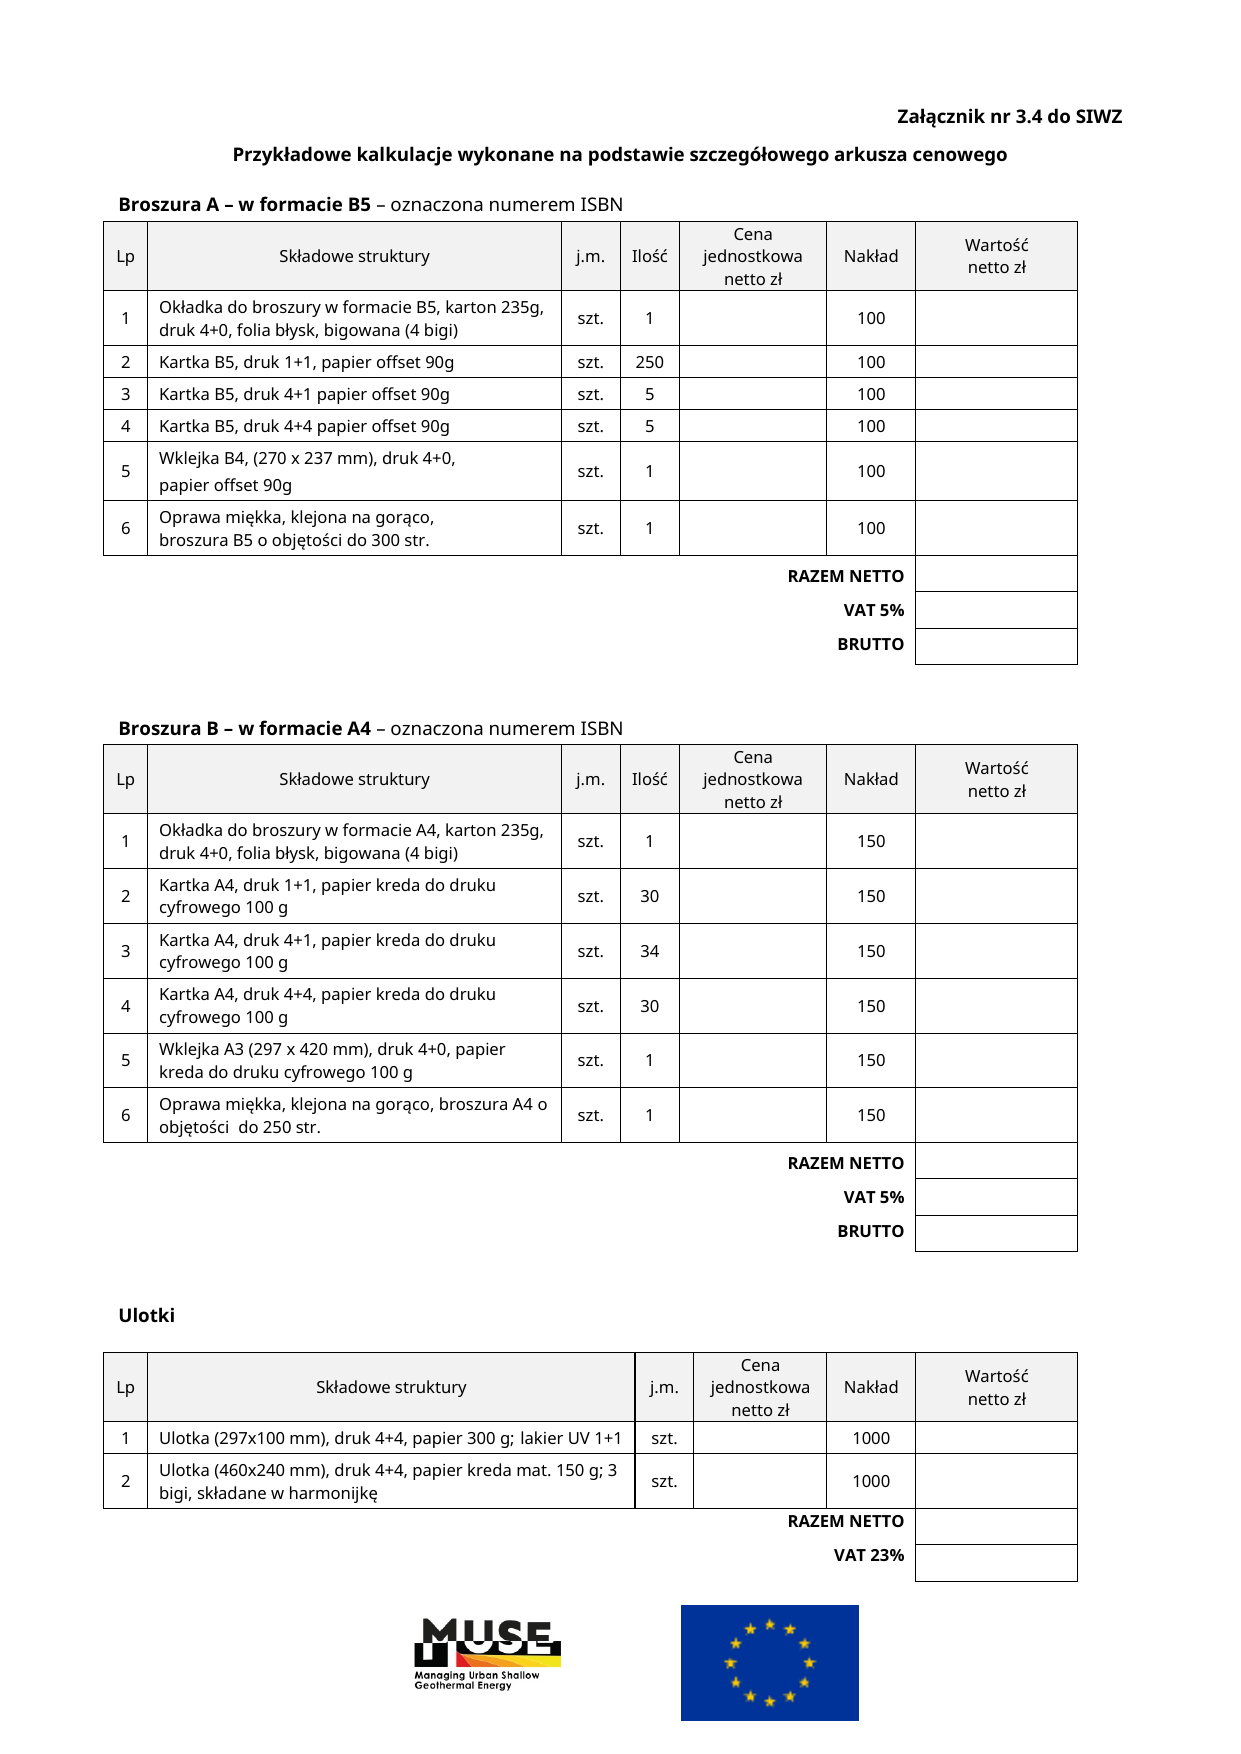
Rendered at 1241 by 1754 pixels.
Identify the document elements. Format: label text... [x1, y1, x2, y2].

table_cell 6 [104, 501, 147, 555]
table_cell 100 [827, 378, 915, 409]
table_cell 34 [621, 924, 679, 978]
table_cell Razem Netto VAT 5% Brutto [103, 556, 915, 664]
table_cell [694, 1454, 826, 1508]
picture [378, 1581, 597, 1734]
table_header Lp [104, 222, 147, 290]
table_cell szt. [562, 1088, 620, 1142]
table_header Wartość netto zł [916, 1353, 1077, 1421]
table_cell [916, 1454, 1077, 1508]
table_cell 100 [827, 442, 915, 500]
table_header Wartość netto zł [916, 745, 1077, 813]
table_cell 150 [827, 924, 915, 978]
table_header Składowe struktury [148, 1353, 634, 1421]
table_cell 1 [104, 1422, 147, 1453]
table_cell 1 [621, 442, 679, 500]
table_header Ilość [621, 222, 679, 290]
table_cell 150 [827, 1034, 915, 1087]
table_cell 150 [827, 1088, 915, 1142]
table_cell Wklejka B4, (270 x 237 mm), druk 4+0, papier offset 90g [148, 442, 561, 500]
table_header Ilość [621, 745, 679, 813]
table_cell 100 [827, 291, 915, 345]
table_cell Okładka do broszury w formacie A4, karton 235g, druk 4+0, folia błysk, bigowana (4 bigi) [148, 814, 561, 868]
table_cell szt. [562, 410, 620, 441]
table_cell 1 [621, 501, 679, 555]
table_cell 250 [621, 346, 679, 377]
table_cell Kartka A4, druk 4+4, papier kreda do druku cyfrowego 100 g [148, 979, 561, 1032]
table_cell 2 [104, 346, 147, 377]
table_cell szt. [636, 1422, 693, 1453]
table_cell Kartka B5, druk 4+4 papier offset 90g [148, 410, 561, 441]
table_cell szt. [636, 1454, 693, 1508]
table_cell [916, 1216, 1077, 1251]
table_cell Kartka A4, druk 4+1, papier kreda do druku cyfrowego 100 g [148, 924, 561, 978]
table_header Nakład [827, 745, 915, 813]
table_cell [916, 291, 1077, 345]
table_cell [680, 1088, 826, 1142]
table_cell 1 [621, 1088, 679, 1142]
table_header j.m. [562, 222, 620, 290]
table_cell 150 [827, 814, 915, 868]
table_header Składowe struktury [148, 222, 561, 290]
table_cell [680, 979, 826, 1032]
table_cell [680, 869, 826, 923]
picture [681, 1605, 859, 1721]
table_cell 1 [621, 814, 679, 868]
table_header j.m. [636, 1353, 693, 1421]
table_cell [916, 979, 1077, 1032]
table_cell Razem Netto VAT 5% Brutto [103, 1143, 915, 1251]
table_cell [680, 346, 826, 377]
table_header j.m. [562, 745, 620, 813]
table_header Wartość netto zł [916, 222, 1077, 290]
table_cell 6 [104, 1088, 147, 1142]
table_cell szt. [562, 814, 620, 868]
table_cell Kartka A4, druk 1+1, papier kreda do druku cyfrowego 100 g [148, 869, 561, 923]
table_cell szt. [562, 979, 620, 1032]
table_cell Wklejka A3 (297 x 420 mm), druk 4+0, papier kreda do druku cyfrowego 100 g [148, 1034, 561, 1087]
table_cell szt. [562, 442, 620, 500]
table_cell [680, 501, 826, 555]
table_cell [916, 1545, 1077, 1581]
table_cell [694, 1422, 826, 1453]
table_header Cena jednostkowa netto zł [694, 1353, 826, 1421]
table_cell szt. [562, 346, 620, 377]
table_header Lp [104, 1353, 147, 1421]
table_cell 1 [104, 291, 147, 345]
table_cell [916, 1179, 1077, 1214]
table_cell 1 [621, 291, 679, 345]
table_cell [680, 410, 826, 441]
table_cell 1000 [827, 1422, 915, 1453]
table_cell [916, 1509, 1077, 1544]
text Ulotki [118, 1302, 1122, 1327]
table_cell 100 [827, 346, 915, 377]
text Załącznik nr 3.4 do SIWZ [118, 103, 1122, 129]
table_cell [916, 556, 1077, 591]
table_cell Razem Netto VAT 23% Brutto [103, 1509, 915, 1581]
table_cell 2 [104, 1454, 147, 1508]
table_cell [916, 592, 1077, 627]
table_cell [680, 814, 826, 868]
text Broszura B – w formacie A4 – oznaczona numerem ISBN [118, 715, 1122, 740]
table_header Cena jednostkowa netto zł [680, 222, 826, 290]
table_cell [916, 629, 1077, 664]
table_cell Ulotka (297x100 mm), druk 4+4, papier 300 g; lakier UV 1+1 [148, 1422, 634, 1453]
table_cell [916, 378, 1077, 409]
table_cell Oprawa miękka, klejona na gorąco, broszura B5 o objętości do 300 str. [148, 501, 561, 555]
table_cell [916, 442, 1077, 500]
table_cell 3 [104, 378, 147, 409]
table_cell Kartka B5, druk 1+1, papier offset 90g [148, 346, 561, 377]
table_cell 100 [827, 410, 915, 441]
table_cell 150 [827, 869, 915, 923]
table_cell 5 [621, 410, 679, 441]
table_cell [916, 1034, 1077, 1087]
table_cell 100 [827, 501, 915, 555]
table_header Składowe struktury [148, 745, 561, 813]
table_cell [916, 814, 1077, 868]
table_cell [680, 442, 826, 500]
table_cell szt. [562, 501, 620, 555]
table_header Cena jednostkowa netto zł [680, 745, 826, 813]
table_header Nakład [827, 222, 915, 290]
table_cell 4 [104, 979, 147, 1032]
table_cell 5 [621, 378, 679, 409]
table_header Lp [104, 745, 147, 813]
table_cell Okładka do broszury w formacie B5, karton 235g, druk 4+0, folia błysk, bigowana (4 bigi) [148, 291, 561, 345]
table_cell 30 [621, 979, 679, 1032]
table_cell [916, 924, 1077, 978]
table_cell [916, 410, 1077, 441]
table_cell szt. [562, 378, 620, 409]
table_cell szt. [562, 291, 620, 345]
table_cell 1 [621, 1034, 679, 1087]
table_cell [916, 869, 1077, 923]
table_cell [916, 1143, 1077, 1178]
table_cell szt. [562, 1034, 620, 1087]
table_cell Oprawa miękka, klejona na gorąco, broszura A4 o objętości do 250 str. [148, 1088, 561, 1142]
table_header Nakład [827, 1353, 915, 1421]
table_cell Ulotka (460x240 mm), druk 4+4, papier kreda mat. 150 g; 3 bigi, składane w harmonijkę [148, 1454, 634, 1508]
table_cell [916, 501, 1077, 555]
table_cell [916, 1422, 1077, 1453]
text Przykładowe kalkulacje wykonane na podstawie szczegółowego arkusza cenowego [118, 142, 1122, 167]
table_cell 1000 [827, 1454, 915, 1508]
table_cell [680, 1034, 826, 1087]
table_cell Kartka B5, druk 4+1 papier offset 90g [148, 378, 561, 409]
table_cell szt. [562, 924, 620, 978]
table_cell [680, 291, 826, 345]
table_cell [916, 1088, 1077, 1142]
table_cell 4 [104, 410, 147, 441]
text Broszura A – w formacie B5 – oznaczona numerem ISBN [118, 192, 1122, 217]
table_cell 150 [827, 979, 915, 1032]
table_cell 5 [104, 1034, 147, 1087]
table_cell 5 [104, 442, 147, 500]
table_cell [680, 378, 826, 409]
table_cell 30 [621, 869, 679, 923]
table_cell szt. [562, 869, 620, 923]
table_cell [680, 924, 826, 978]
table_cell 1 [104, 814, 147, 868]
table_cell 2 [104, 869, 147, 923]
table_cell 3 [104, 924, 147, 978]
table_cell [916, 346, 1077, 377]
